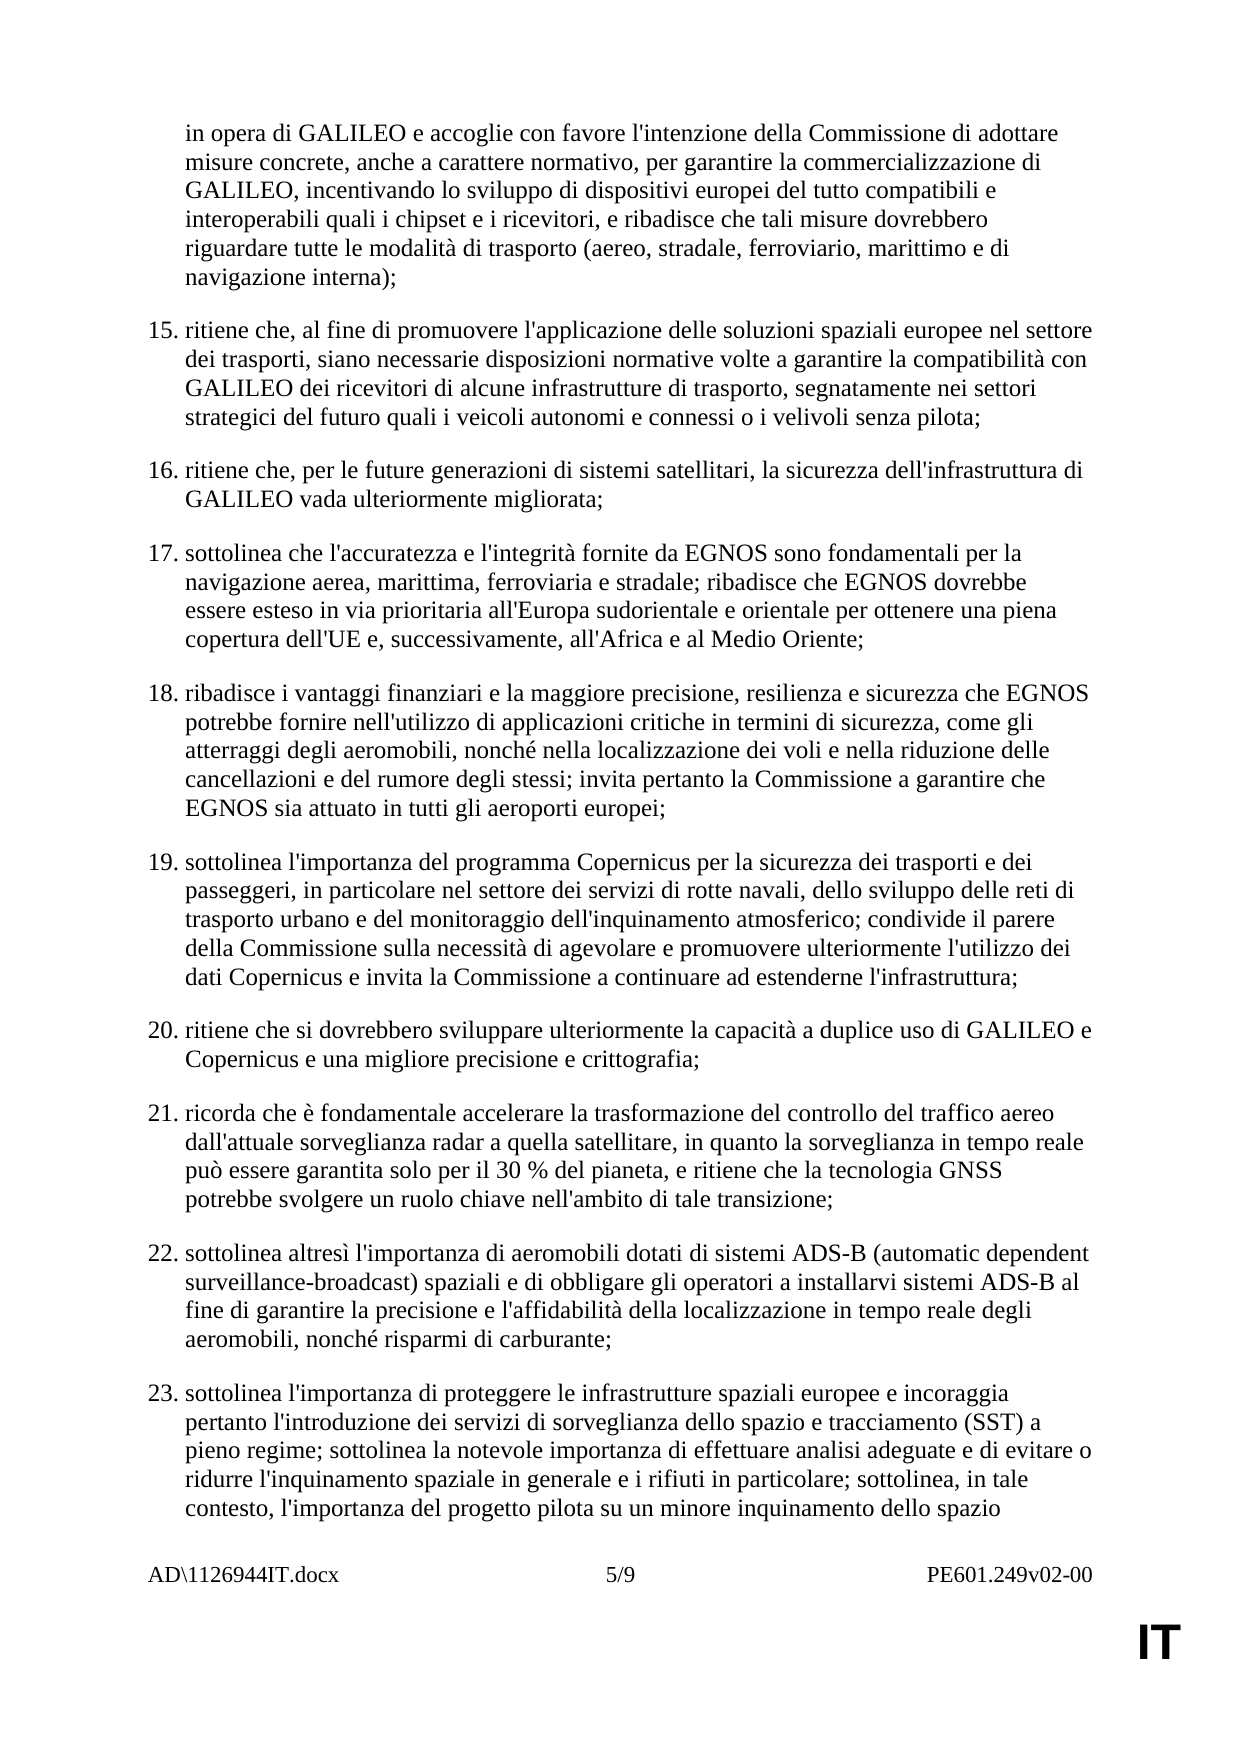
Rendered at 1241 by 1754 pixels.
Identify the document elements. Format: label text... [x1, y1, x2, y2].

text 21. ricorda che è fondamentale accelerare la trasformazione del controllo del traffico aereo dall'attuale sorveglianza radar a quella satellitare, in quanto la sorveglianza in tempo reale può essere garantita solo per il 30 % del pianeta, e ritiene che la tecnologia GNSS potrebbe svolgere un ruolo chiave nell'ambito di tale transizione; [148, 1098, 1092, 1213]
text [148, 1378, 1092, 1522]
text 16. ritiene che, per le future generazioni di sistemi satellitari, la sicurezza dell'infrastruttura di GALILEO vada ulteriormente migliorata; [148, 456, 1092, 513]
text 22. sottolinea altresì l'importanza di aeromobili dotati di sistemi ADS-B (automatic dependent surveillance-broadcast) spaziali e di obbligare gli operatori a installarvi sistemi ADS-B al fine di garantire la precisione e l'affidabilità della localizzazione in tempo reale degli aeromobili, nonché risparmi di carburante; [148, 1238, 1092, 1353]
text 17. sottolinea che l'accuratezza e l'integrità fornite da EGNOS sono fondamentali per la navigazione aerea, marittima, ferroviaria e stradale; ribadisce che EGNOS dovrebbe essere esteso in via prioritaria all'Europa sudorientale e orientale per ottenere una piena copertura dell'UE e, successivamente, all'Africa e al Medio Oriente; [148, 538, 1092, 653]
text 18. ribadisce i vantaggi finanziari e la maggiore precisione, resilienza e sicurezza che EGNOS potrebbe fornire nell'utilizzo di applicazioni critiche in termini di sicurezza, come gli atterraggi degli aeromobili, nonché nella localizzazione dei voli e nella riduzione delle cancellazioni e del rumore degli stessi; invita pertanto la Commissione a garantire che EGNOS sia attuato in tutti gli aeroporti europei; [148, 678, 1092, 822]
text 20. ritiene che si dovrebbero sviluppare ulteriormente la capacità a duplice uso di GALILEO e Copernicus e una migliore precisione e crittografia; [148, 1016, 1092, 1073]
text 15. ritiene che, al fine di promuovere l'applicazione delle soluzioni spaziali europee nel settore dei trasporti, siano necessarie disposizioni normative volte a garantire la compatibilità con GALILEO dei ricevitori di alcune infrastrutture di trasporto, segnatamente nei settori strategici del futuro quali i veicoli autonomi e connessi o i velivoli senza pilota; [148, 316, 1092, 431]
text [148, 118, 1092, 291]
text 19. sottolinea l'importanza del programma Copernicus per la sicurezza dei trasporti e dei passeggeri, in particolare nel settore dei servizi di rotte navali, dello sviluppo delle reti di trasporto urbano e del monitoraggio dell'inquinamento atmosferico; condivide il parere della Commissione sulla necessità di agevolare e promuovere ulteriormente l'utilizzo dei dati Copernicus e invita la Commissione a continuare ad estenderne l'infrastruttura; [148, 847, 1092, 991]
